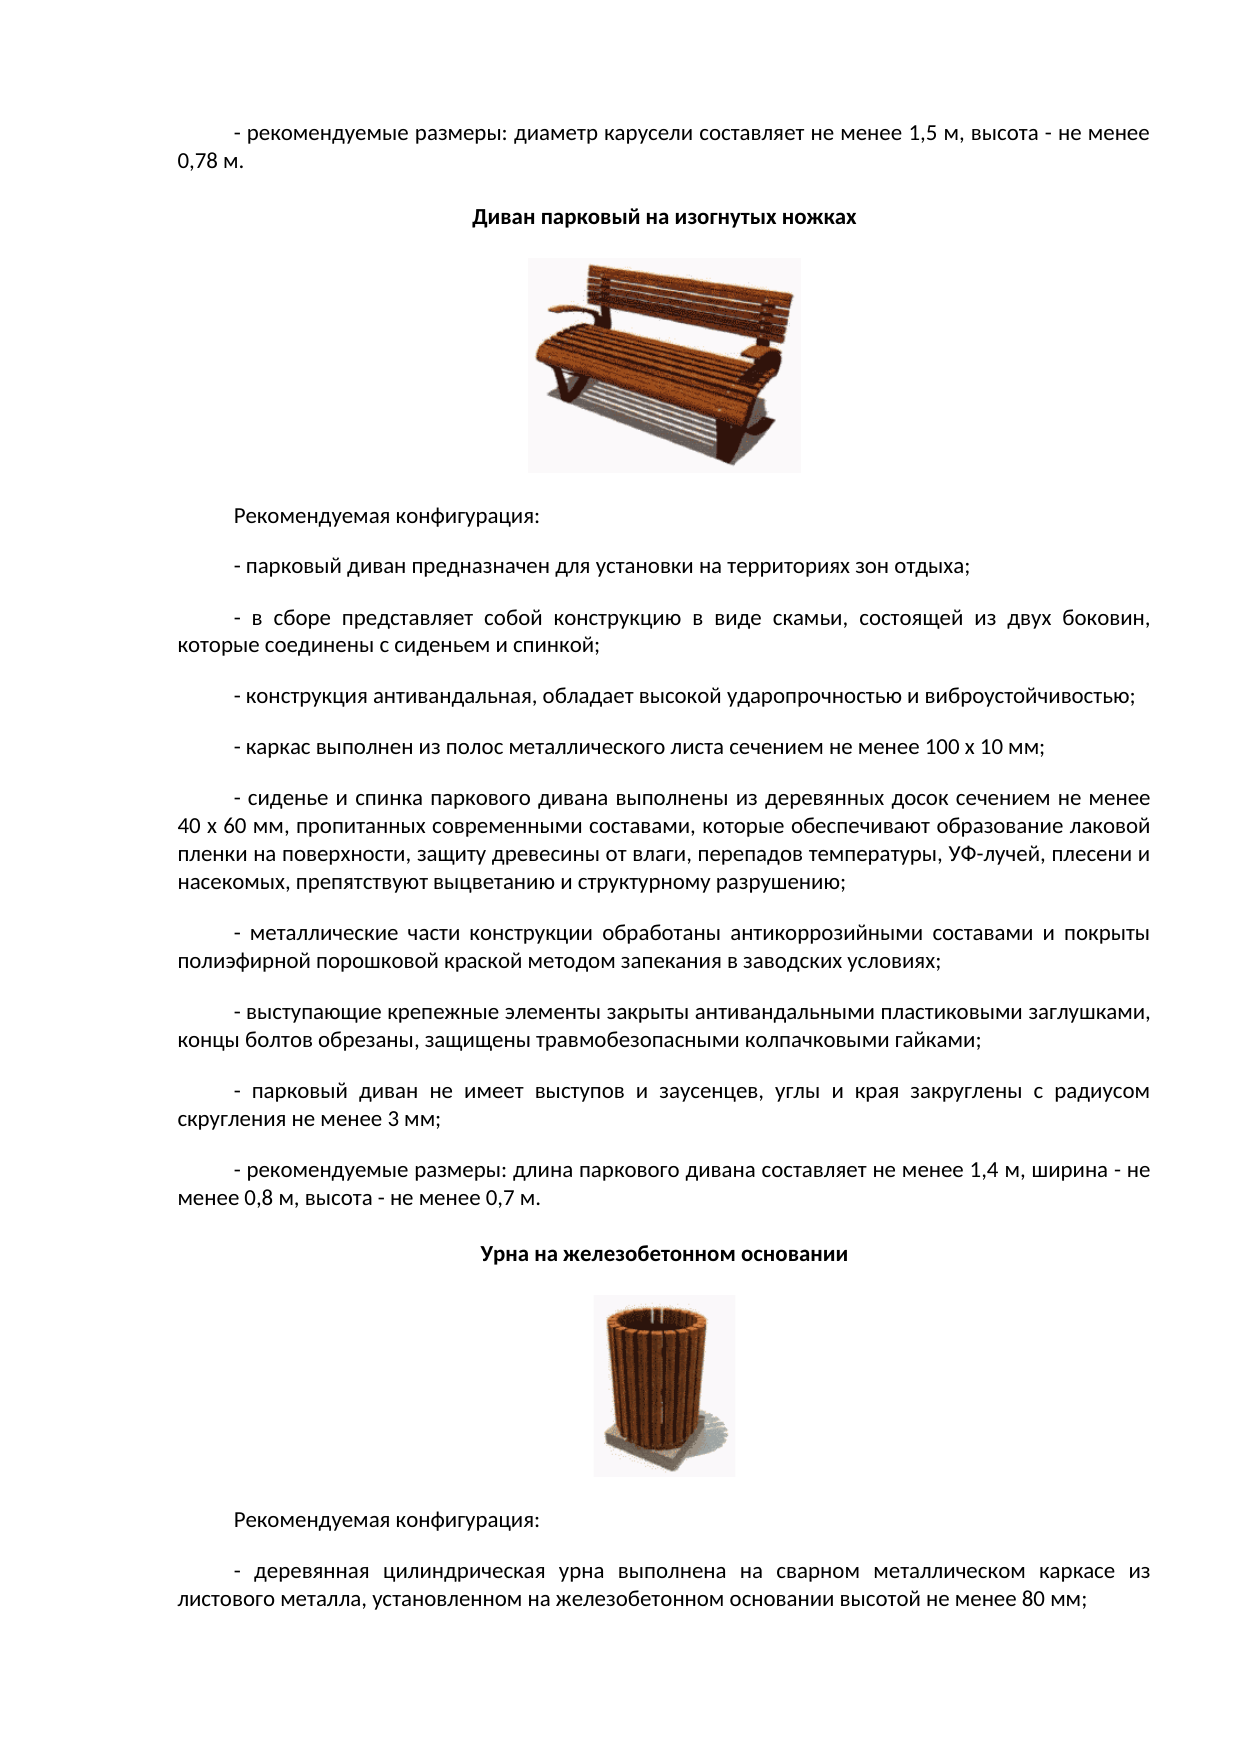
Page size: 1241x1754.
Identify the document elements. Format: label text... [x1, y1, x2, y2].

picture [593, 1295, 736, 1477]
text - деревянная цилиндрическая урна выполнена на сварном металлическом каркасе из листового металла, установленном на железобетонном основании высотой не менее 80 мм; [177, 1556, 1152, 1612]
text - выступающие крепежные элементы закрыты антивандальными пластиковыми заглушками, концы болтов обрезаны, защищены травмобезопасными колпачковыми гайками; [177, 997, 1152, 1053]
text - металлические части конструкции обработаны антикоррозийными составами и покрыты полиэфирной порошковой краской методом запекания в заводских условиях; [177, 918, 1152, 974]
picture [528, 258, 801, 473]
text - рекомендуемые размеры: длина паркового дивана составляет не менее 1,4 м, ширина - не менее 0,8 м, высота - не менее 0,7 м. [177, 1155, 1152, 1211]
text - сиденье и спинка паркового дивана выполнены из деревянных досок сечением не менее 40 x 60 мм, пропитанных современными составами, которые обеспечивают образование лаковой пленки на поверхности, защиту древесины от влаги, перепадов температуры, УФ-лучей, плесени и насекомых, препятствуют выцветанию и структурному разрушению; [177, 783, 1152, 896]
title Урна на железобетонном основании [177, 1239, 1152, 1267]
text - парковый диван не имеет выступов и заусенцев, углы и края закруглены с радиусом скругления не менее 3 мм; [177, 1076, 1152, 1132]
text - парковый диван предназначен для установки на территориях зон отдыха; [177, 552, 1152, 580]
text - каркас выполнен из полос металлического листа сечением не менее 100 x 10 мм; [177, 732, 1152, 761]
text - в сборе представляет собой конструкцию в виде скамьи, состоящей из двух боковин, которые соединены с сиденьем и спинкой; [177, 603, 1152, 659]
text - конструкция антивандальная, обладает высокой ударопрочностью и виброустойчивостью; [177, 682, 1152, 709]
title Диван парковый на изогнутых ножках [177, 202, 1152, 230]
text - рекомендуемые размеры: диаметр карусели составляет не менее 1,5 м, высота - не менее 0,78 м. [177, 118, 1152, 174]
text Рекомендуемая конфигурация: [177, 501, 1152, 529]
text Рекомендуемая конфигурация: [177, 1505, 1152, 1533]
